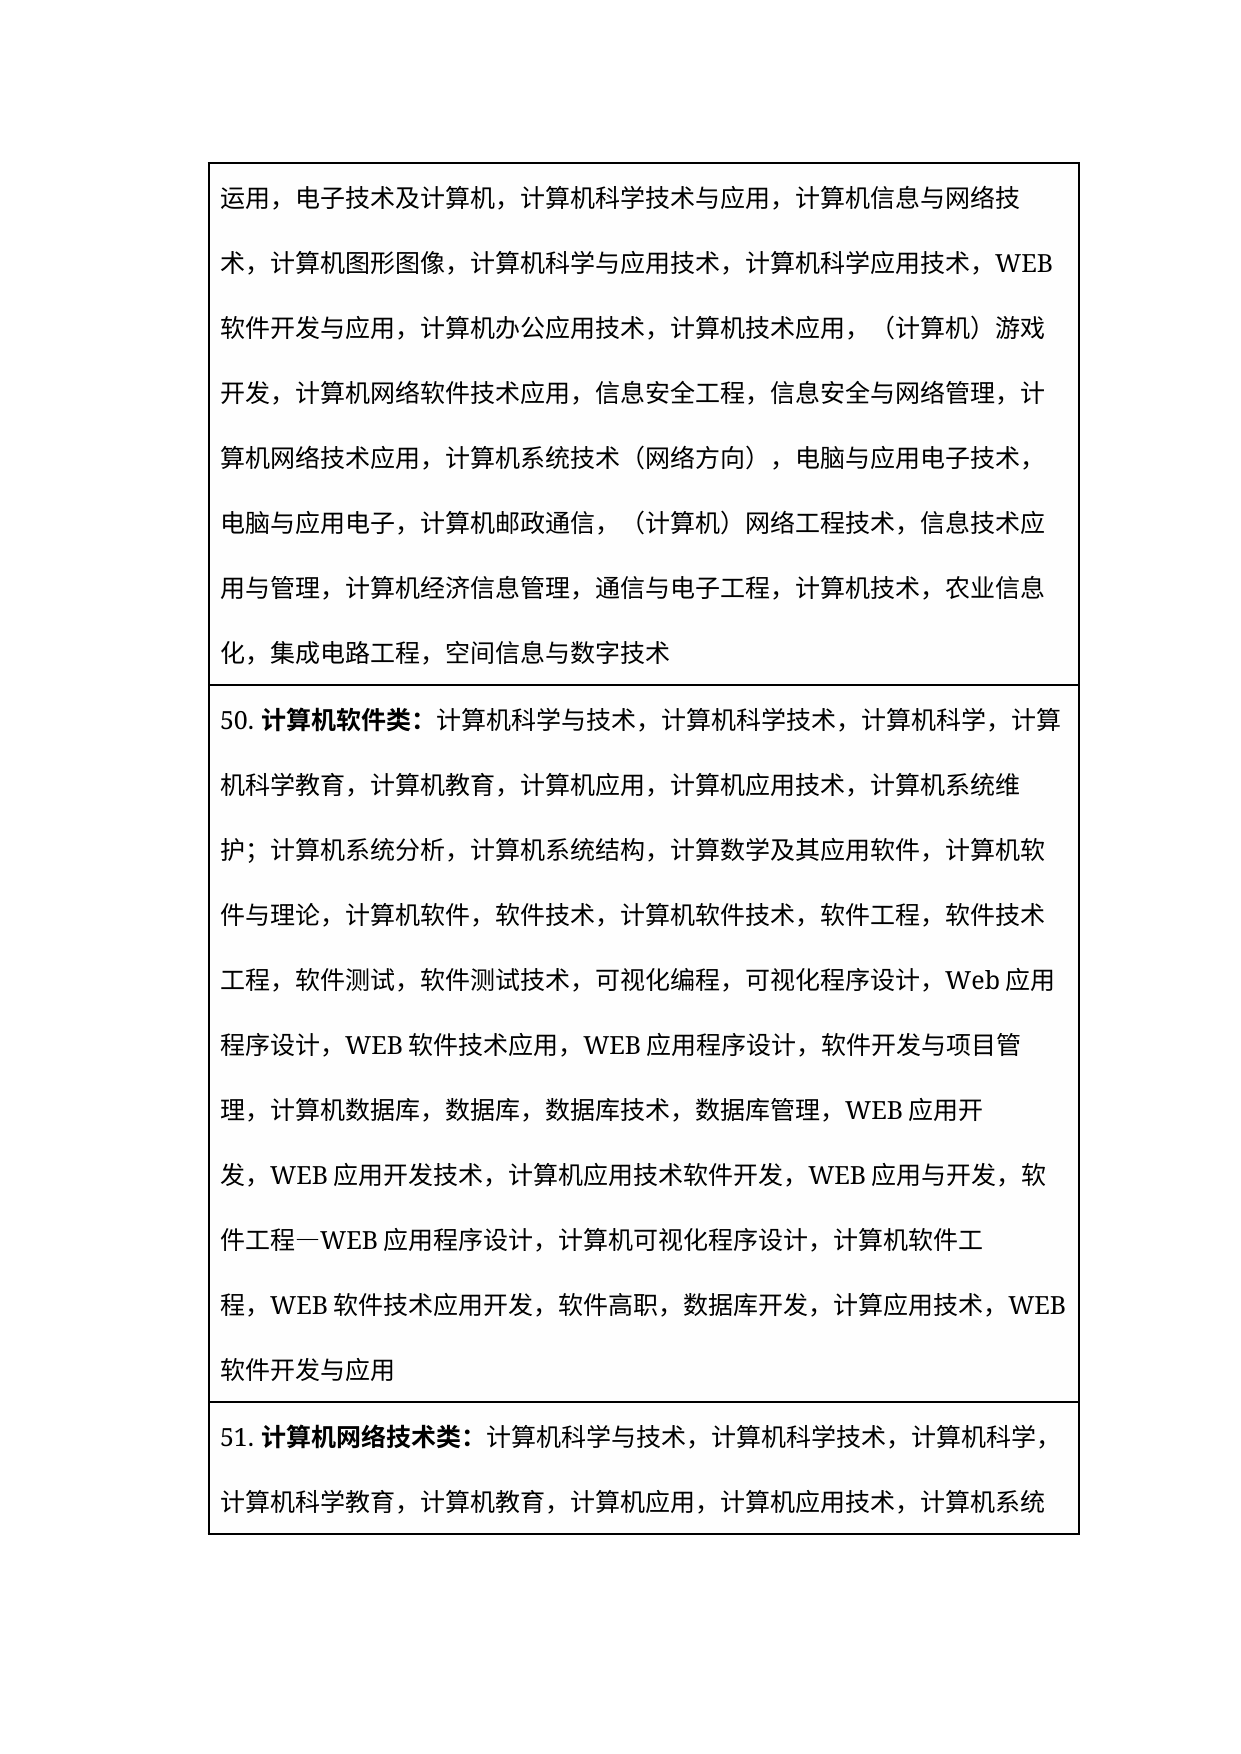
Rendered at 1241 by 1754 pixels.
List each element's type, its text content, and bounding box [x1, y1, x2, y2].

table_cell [210, 164, 1078, 684]
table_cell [210, 1403, 1078, 1533]
table_cell 50. 计算机软件类：计算机科学与技术，计算机科学技术，计算机科学，计算机科学教育，计算机教育，计算机应用，计算机应用技术，计算机系统维护；计算机系统分析，计算机系统结构，计算数学及其应用软件，计算机软件与理论，计算机软件，软件技术，计算机软件技术，软件工程，软件技术工程，软件测试，软件测试技术，可视化编程，可视化程序设计，Web应用程序设计，WEB软件技术应用，WEB应用程序设计，软件开发与项目管理，计算机数据库，数据库，数据库技术，数据库管理，WEB应用开发，WEB应用开发技术，计算机应用技术软件开发，WEB应用与开发，软件工程—WEB应用程序设计，计算机可视化程序设计，计算机软件工程，WEB软件技术应用开发，软件高职，数据库开发，计算应用技术，WEB软件开发与应用 [210, 686, 1078, 1401]
